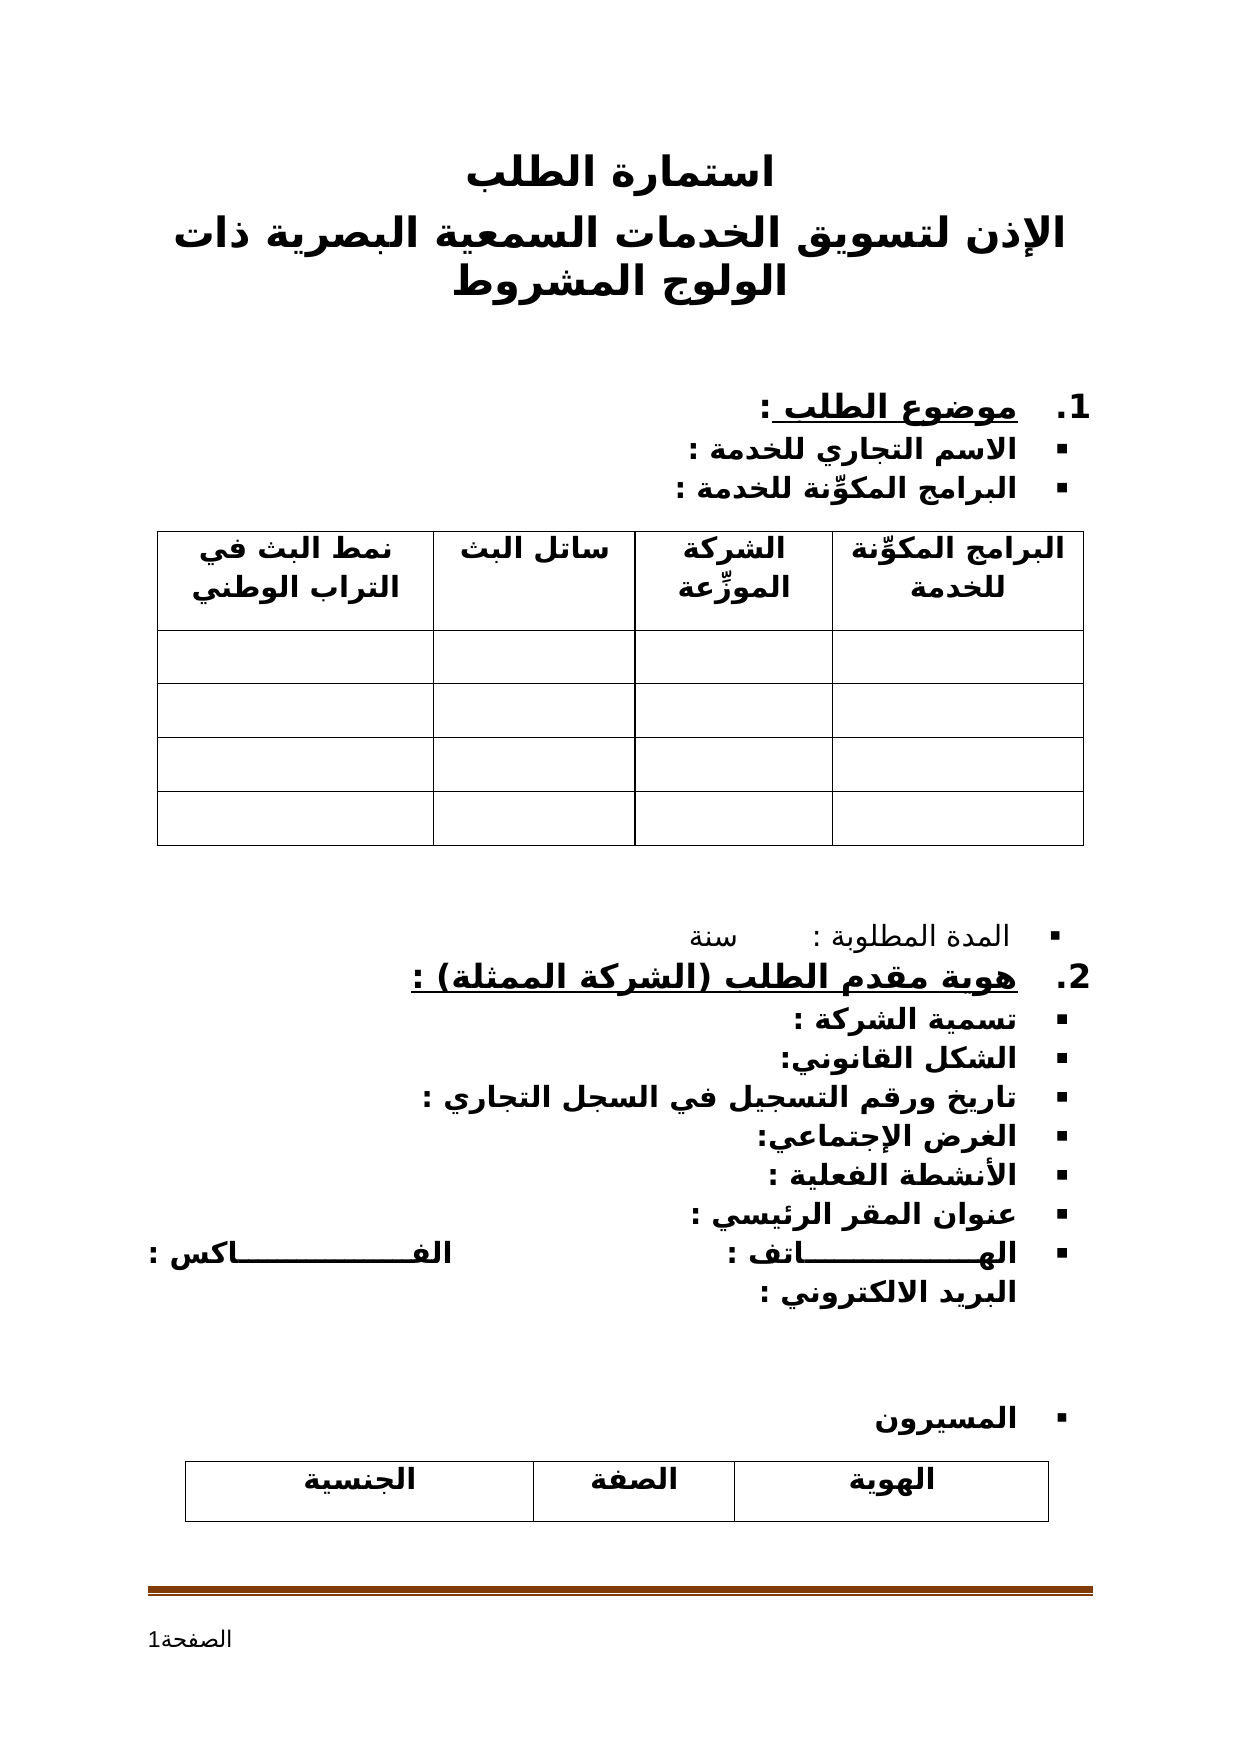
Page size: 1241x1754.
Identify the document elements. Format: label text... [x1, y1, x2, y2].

list هوية مقدم الطلب (الشركة الممثلة) : [148, 958, 1055, 997]
table_header نمط البث في التراب الوطني [158, 532, 433, 629]
list موضوع الطلب : [148, 387, 1055, 426]
list تسمية الشركة : [148, 1002, 1055, 1036]
text الإذن لتسويق الخدمات السمعية البصرية ذات الولوج المشروط [148, 209, 1093, 306]
table_cell [636, 684, 832, 737]
table_cell [434, 684, 634, 737]
table_header الهوية [735, 1462, 1048, 1521]
table_cell [158, 631, 433, 683]
list عنوان المقر الرئيسي : [148, 1197, 1055, 1231]
table_cell [434, 792, 634, 845]
table_cell [434, 631, 634, 683]
table_cell [833, 738, 1083, 791]
table_header الصفة [534, 1462, 734, 1521]
table_cell [434, 738, 634, 791]
table_header البرامج المكوِّنة للخدمة [833, 532, 1083, 629]
table_header الشركة الموزِّعة [636, 532, 832, 629]
list المدة المطلوبة : سنة [148, 919, 1048, 953]
list المسيرون [148, 1401, 1055, 1435]
table_cell [158, 684, 433, 737]
list البرامج المكوِّنة للخدمة : [148, 471, 1055, 505]
table_cell [636, 631, 832, 683]
list الأنشطة الفعلية : [148, 1158, 1055, 1192]
table_cell [833, 792, 1083, 845]
list الاسم التجاري للخدمة : [148, 432, 1055, 466]
table_header الجنسية [186, 1462, 533, 1521]
list الغرض الإجتماعي: [148, 1119, 1055, 1153]
table_cell [833, 684, 1083, 737]
table_cell [833, 631, 1083, 683]
table_cell [636, 738, 832, 791]
list الهاتف : الفاكس : البريد الالكتروني : [148, 1236, 1055, 1309]
list الشكل القانوني: [148, 1041, 1055, 1075]
table_header ساتل البث [434, 532, 634, 629]
table_cell [158, 738, 433, 791]
table_cell [636, 792, 832, 845]
table_cell [158, 792, 433, 845]
text استمارة الطلب [148, 148, 1093, 196]
list تاريخ ورقم التسجيل في السجل التجاري : [148, 1080, 1055, 1114]
